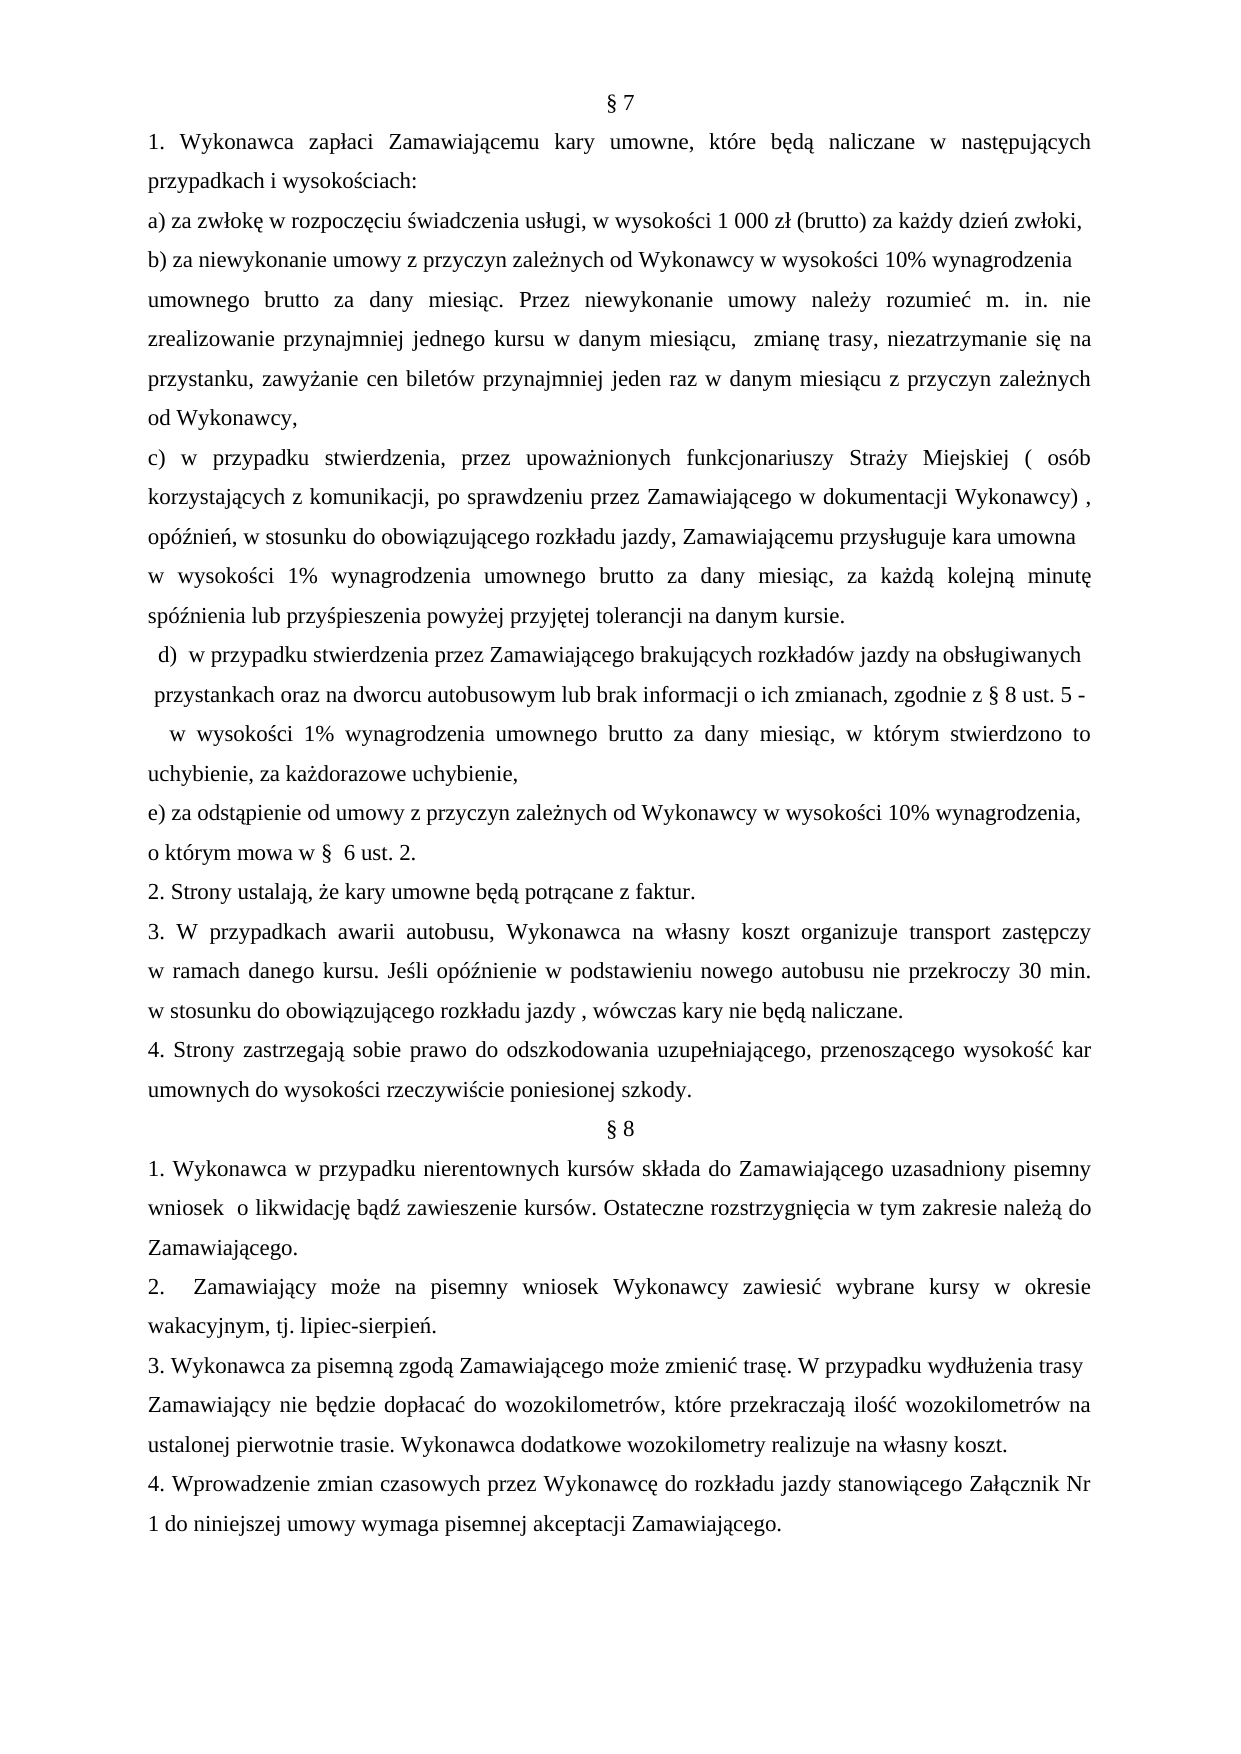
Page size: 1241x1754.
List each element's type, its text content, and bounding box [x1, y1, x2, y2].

text e) za odstąpienie od umowy z przyczyn zależnych od Wykonawcy w wysokości 10% wynagrodzenia, o którym mowa w § 6 ust. 2. [148, 799, 1093, 865]
text 1. Wykonawca w przypadku nierentownych kursów składa do Zamawiającego uzasadniony pisemny wniosek o likwidację bądź zawieszenie kursów. Ostateczne rozstrzygnięcia w tym zakresie należą do Zamawiającego. [148, 1154, 1093, 1260]
text w wysokości 1% wynagrodzenia umownego brutto za dany miesiąc, za każdą kolejną minutę spóźnienia lub przyśpieszenia powyżej przyjętej tolerancji na danym kursie. [148, 562, 1093, 628]
text 2. Strony ustalają, że kary umowne będą potrącane z faktur. [148, 878, 1093, 904]
text umownego brutto za dany miesiąc. Przez niewykonanie umowy należy rozumieć m. in. nie zrealizowanie przynajmniej jednego kursu w danym miesiącu, zmianę trasy, niezatrzymanie się na przystanku, zawyżanie cen biletów przynajmniej jeden raz w danym miesiącu z przyczyn zależnych od Wykonawcy, [148, 286, 1093, 431]
text 4. Strony zastrzegają sobie prawo do odszkodowania uzupełniającego, przenoszącego wysokość kar umownych do wysokości rzeczywiście poniesionej szkody. [148, 1036, 1093, 1102]
text a) za zwłokę w rozpoczęciu świadczenia usługi, w wysokości 1 000 zł (brutto) za każdy dzień zwłoki, [148, 207, 1093, 233]
text 3. Wykonawca za pisemną zgodą Zamawiającego może zmienić trasę. W przypadku wydłużenia trasy [148, 1352, 1093, 1378]
text 2. Zamawiający może na pisemny wniosek Wykonawcy zawiesić wybrane kursy w okresie wakacyjnym, tj. lipiec-sierpień. [148, 1273, 1093, 1339]
text b) za niewykonanie umowy z przyczyn zależnych od Wykonawcy w wysokości 10% wynagrodzenia [148, 247, 1093, 273]
text 4. Wprowadzenie zmian czasowych przez Wykonawcę do rozkładu jazdy stanowiącego Załącznik Nr 1 do niniejszej umowy wymaga pisemnej akceptacji Zamawiającego. [148, 1470, 1093, 1536]
text d) w przypadku stwierdzenia przez Zamawiającego brakujących rozkładów jazdy na obsługiwanych przystankach oraz na dworcu autobusowym lub brak informacji o ich zmianach, zgodnie z § 8 ust. 5 - [148, 641, 1093, 707]
text § 8 [148, 1115, 1093, 1141]
text w wysokości 1% wynagrodzenia umownego brutto za dany miesiąc, w którym stwierdzono to uchybienie, za każdorazowe uchybienie, [148, 720, 1093, 786]
text Zamawiający nie będzie dopłacać do wozokilometrów, które przekraczają ilość wozokilometrów na ustalonej pierwotnie trasie. Wykonawca dodatkowe wozokilometry realizuje na własny koszt. [148, 1391, 1093, 1457]
text § 7 [148, 89, 1093, 115]
text c) w przypadku stwierdzenia, przez upoważnionych funkcjonariuszy Straży Miejskiej ( osób korzystających z komunikacji, po sprawdzeniu przez Zamawiającego w dokumentacji Wykonawcy) , opóźnień, w stosunku do obowiązującego rozkładu jazdy, Zamawiającemu przysługuje kara umowna [148, 444, 1093, 549]
text 1. Wykonawca zapłaci Zamawiającemu kary umowne, które będą naliczane w następujących przypadkach i wysokościach: [148, 128, 1093, 194]
text 3. W przypadkach awarii autobusu, Wykonawca na własny koszt organizuje transport zastępczy w ramach danego kursu. Jeśli opóźnienie w podstawieniu nowego autobusu nie przekroczy 30 min. w stosunku do obowiązującego rozkładu jazdy , wówczas kary nie będą naliczane. [148, 918, 1093, 1023]
